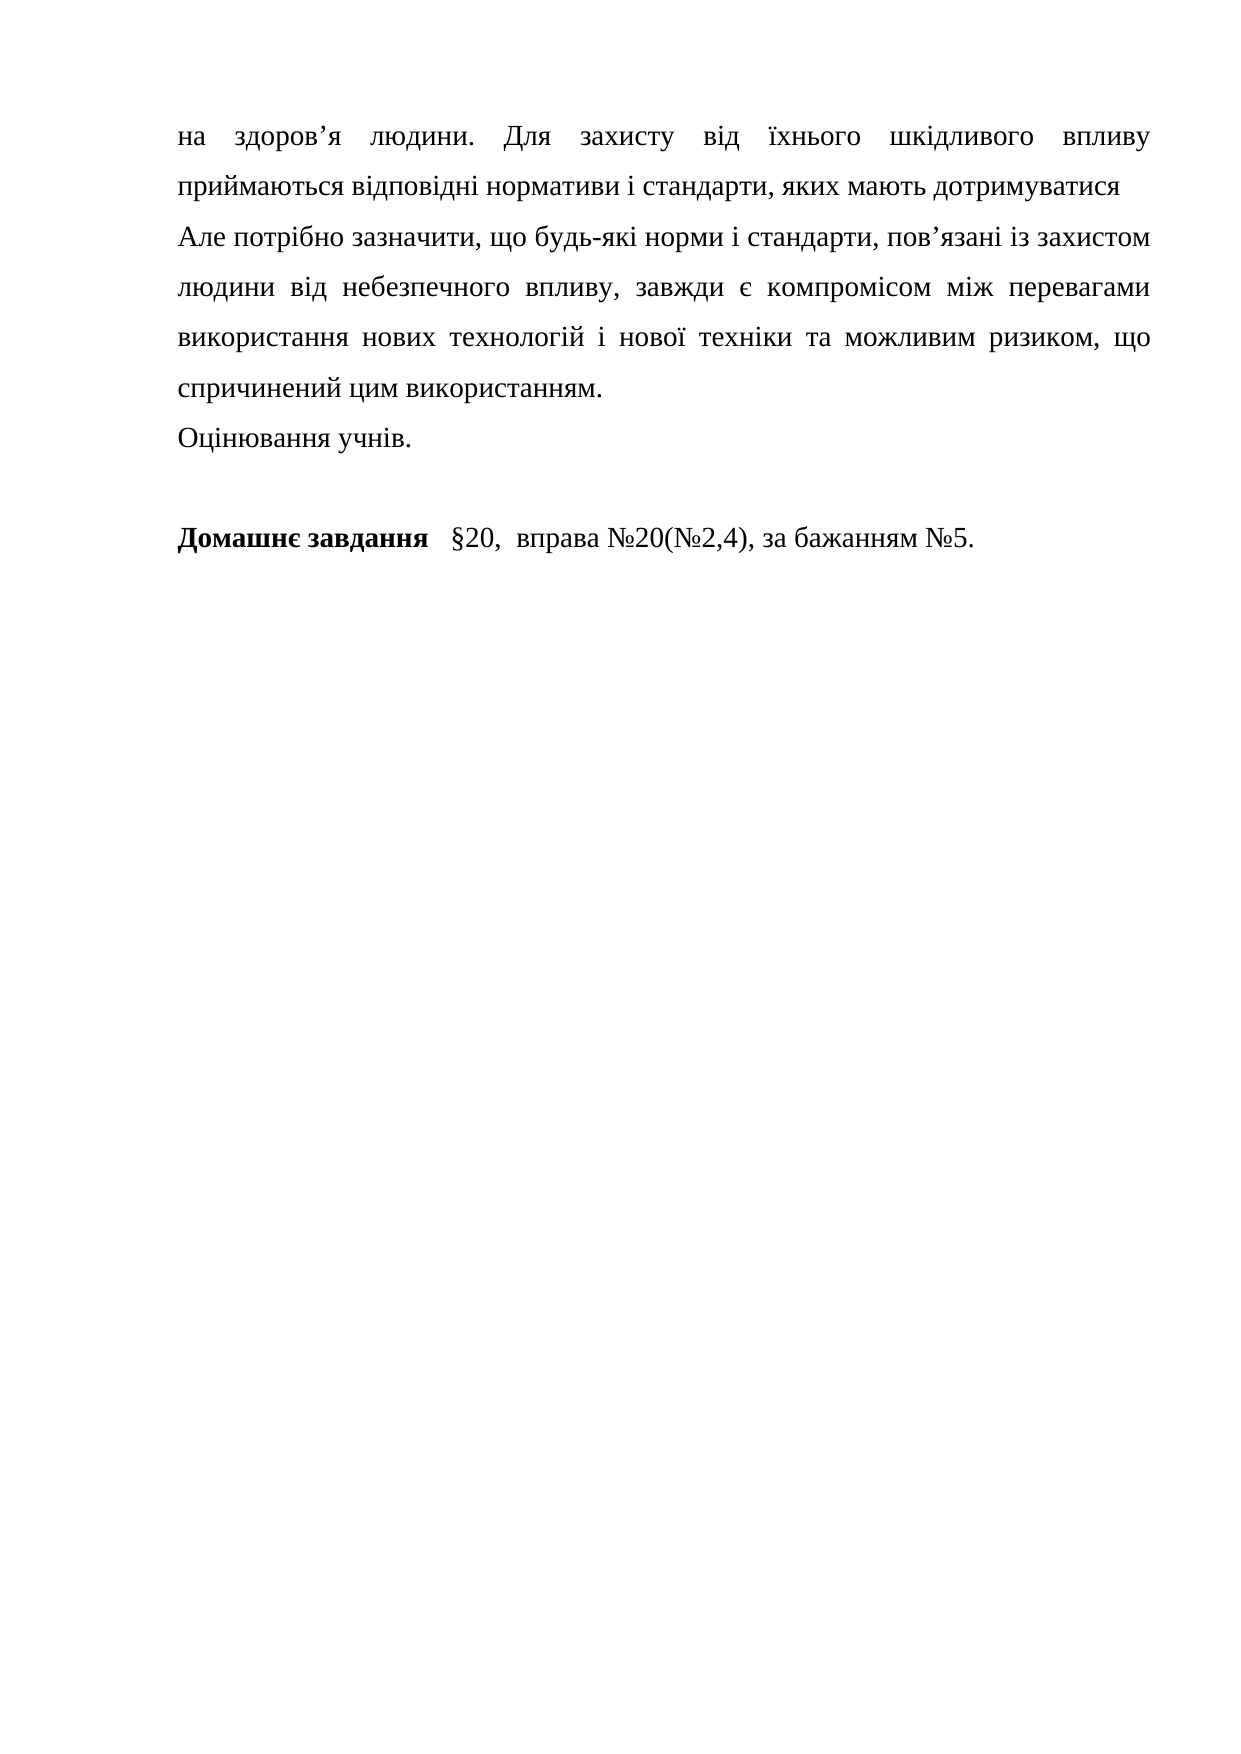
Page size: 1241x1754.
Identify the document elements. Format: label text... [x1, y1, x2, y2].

text Але потрібно зазначити, що будь-які норми і стандарти, пов’язані із захистом людини від небезпечного впливу, завжди є компромісом між перевагами використання нових технологій і нової техніки та можливим ризиком, що спричинений цим використанням. [177, 219, 1152, 403]
text Домашнє завдання §20, вправа №20(№2,4), за бажанням №5. [177, 521, 1152, 554]
text на здоров’я людини. Для захисту від їхнього шкідливого впливу приймаються відповідні нормативи і стандарти, яких мають дотримуватися [177, 118, 1152, 202]
text Оцінювання учнів. [177, 420, 1152, 453]
